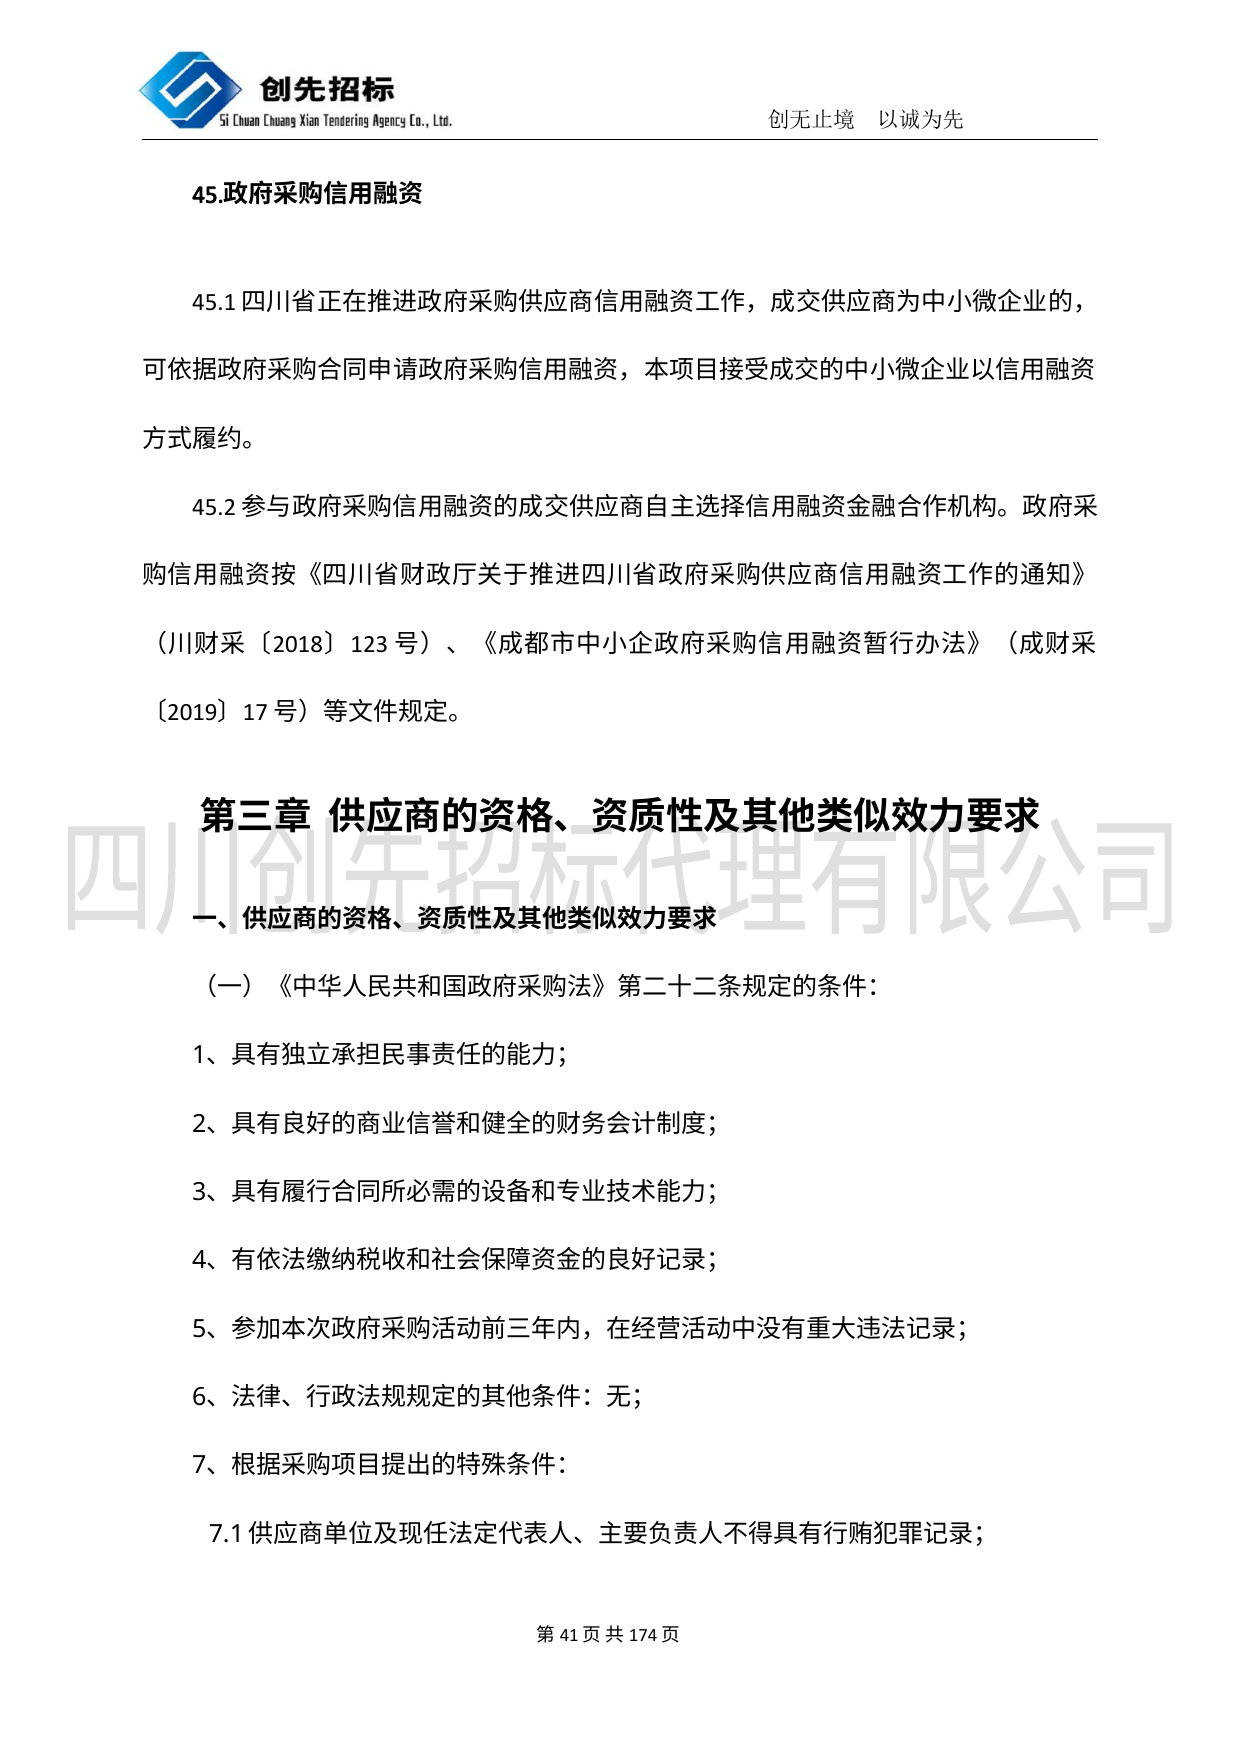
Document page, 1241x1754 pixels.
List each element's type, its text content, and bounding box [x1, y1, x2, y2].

text 5、参加本次政府采购活动前三年内，在经营活动中没有重大违法记录； [142, 1292, 1098, 1360]
text （一）《中华人民共和国政府采购法》第二十二条规定的条件： [142, 950, 1098, 1019]
text 7.1供应商单位及现任法定代表人、主要负责人不得具有行贿犯罪记录； [142, 1497, 1098, 1565]
text 7、根据采购项目提出的特殊条件： [142, 1429, 1098, 1497]
subtitle 第三章 供应商的资格、资质性及其他类似效力要求 [142, 779, 1098, 848]
text 3、具有履行合同所必需的设备和专业技术能力； [142, 1155, 1098, 1224]
text 2、具有良好的商业信誉和健全的财务会计制度； [142, 1087, 1098, 1155]
picture [136, 49, 454, 130]
text 4、有依法缴纳税收和社会保障资金的良好记录； [142, 1224, 1098, 1292]
text 45.2参与政府采购信用融资的成交供应商自主选择信用融资金融合作机构。政府采购信用融资按《四川省财政厅关于推进四川省政府采购供应商信用融资工作的通知》（川财采〔2018〕123号）、《成都市中小企政府采购信用融资暂行办法》（成财采〔2019〕17号）等文件规定。 [142, 471, 1098, 744]
text 45.1四川省正在推进政府采购供应商信用融资工作，成交供应商为中小微企业的，可依据政府采购合同申请政府采购信用融资，本项目接受成交的中小微企业以信用融资方式履约。 [142, 266, 1098, 471]
text 6、法律、行政法规规定的其他条件：无； [142, 1360, 1098, 1429]
text 一、供应商的资格、资质性及其他类似效力要求 [142, 882, 1098, 950]
subtitle 45.政府采购信用融资 [142, 158, 1098, 226]
text 1、具有独立承担民事责任的能力； [142, 1019, 1098, 1087]
